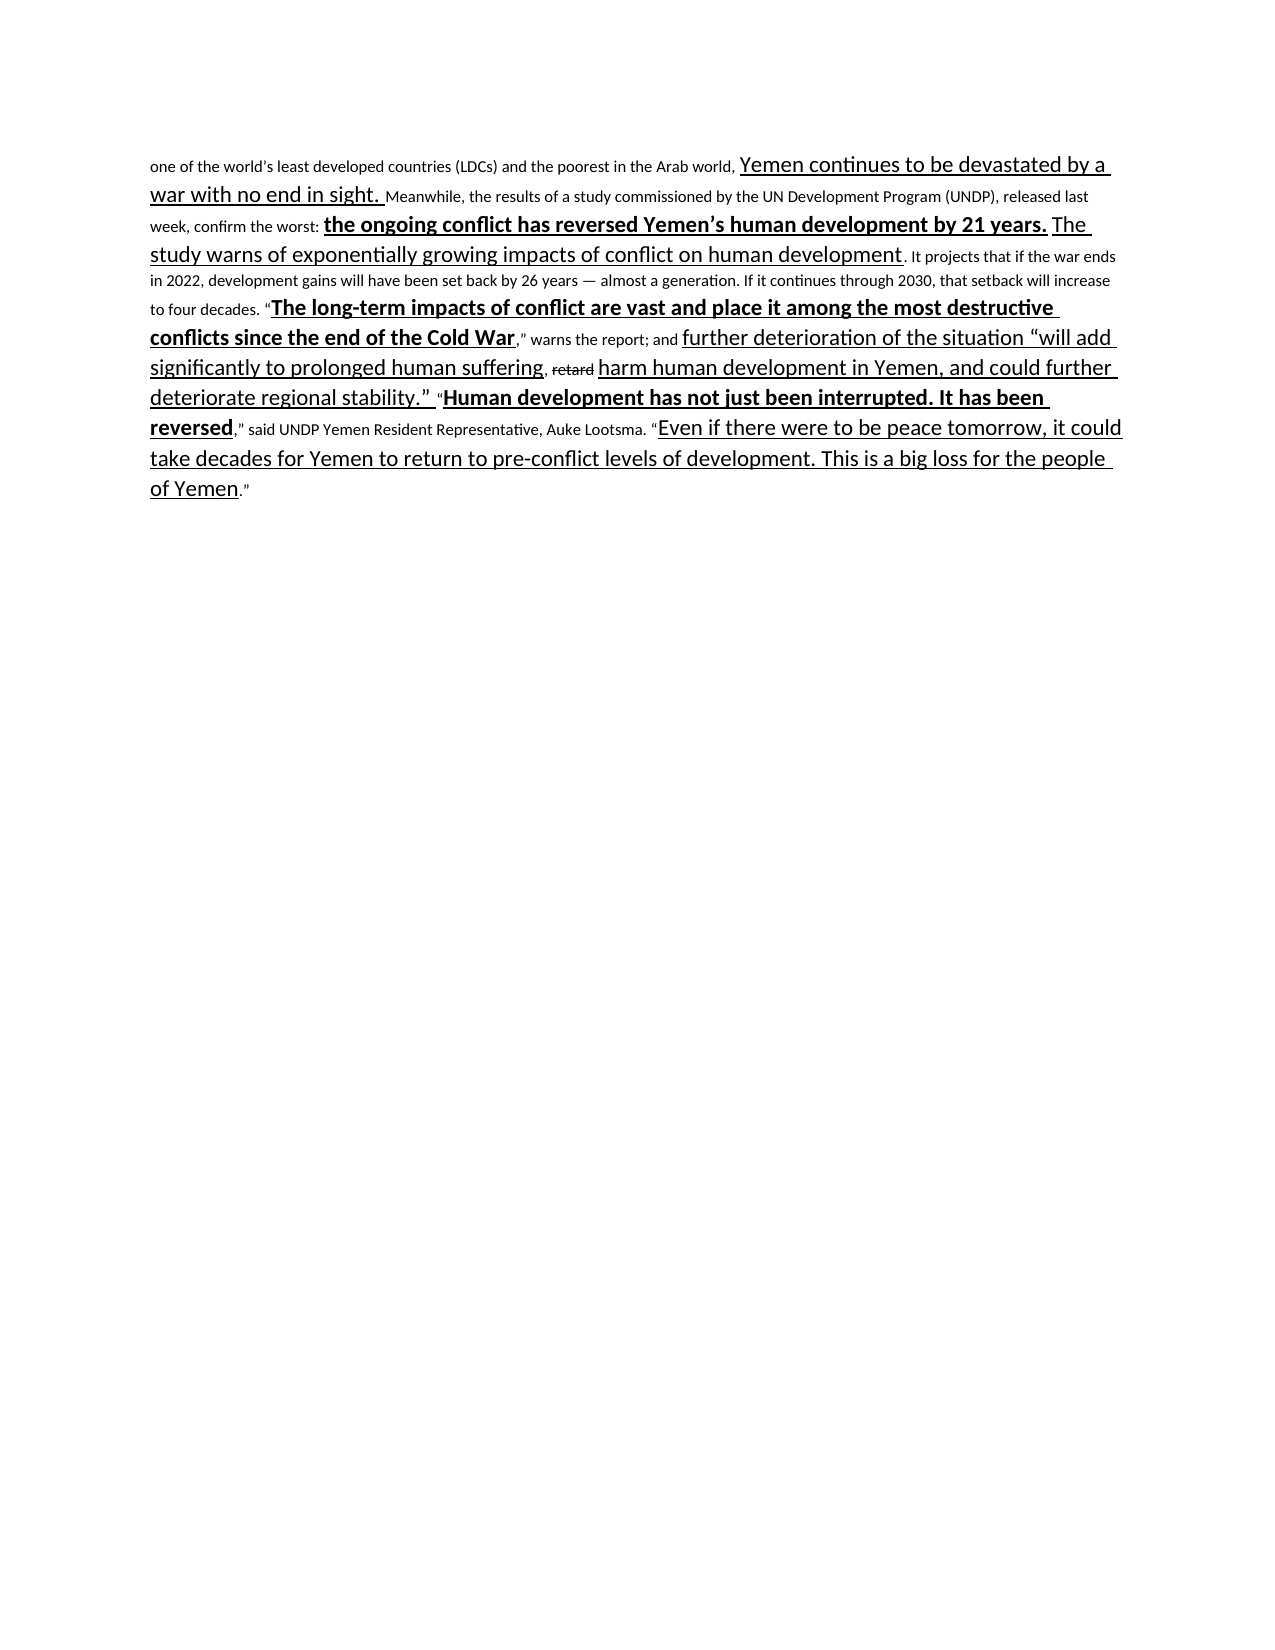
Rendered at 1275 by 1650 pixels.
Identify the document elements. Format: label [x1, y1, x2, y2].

text [150, 150, 1125, 502]
